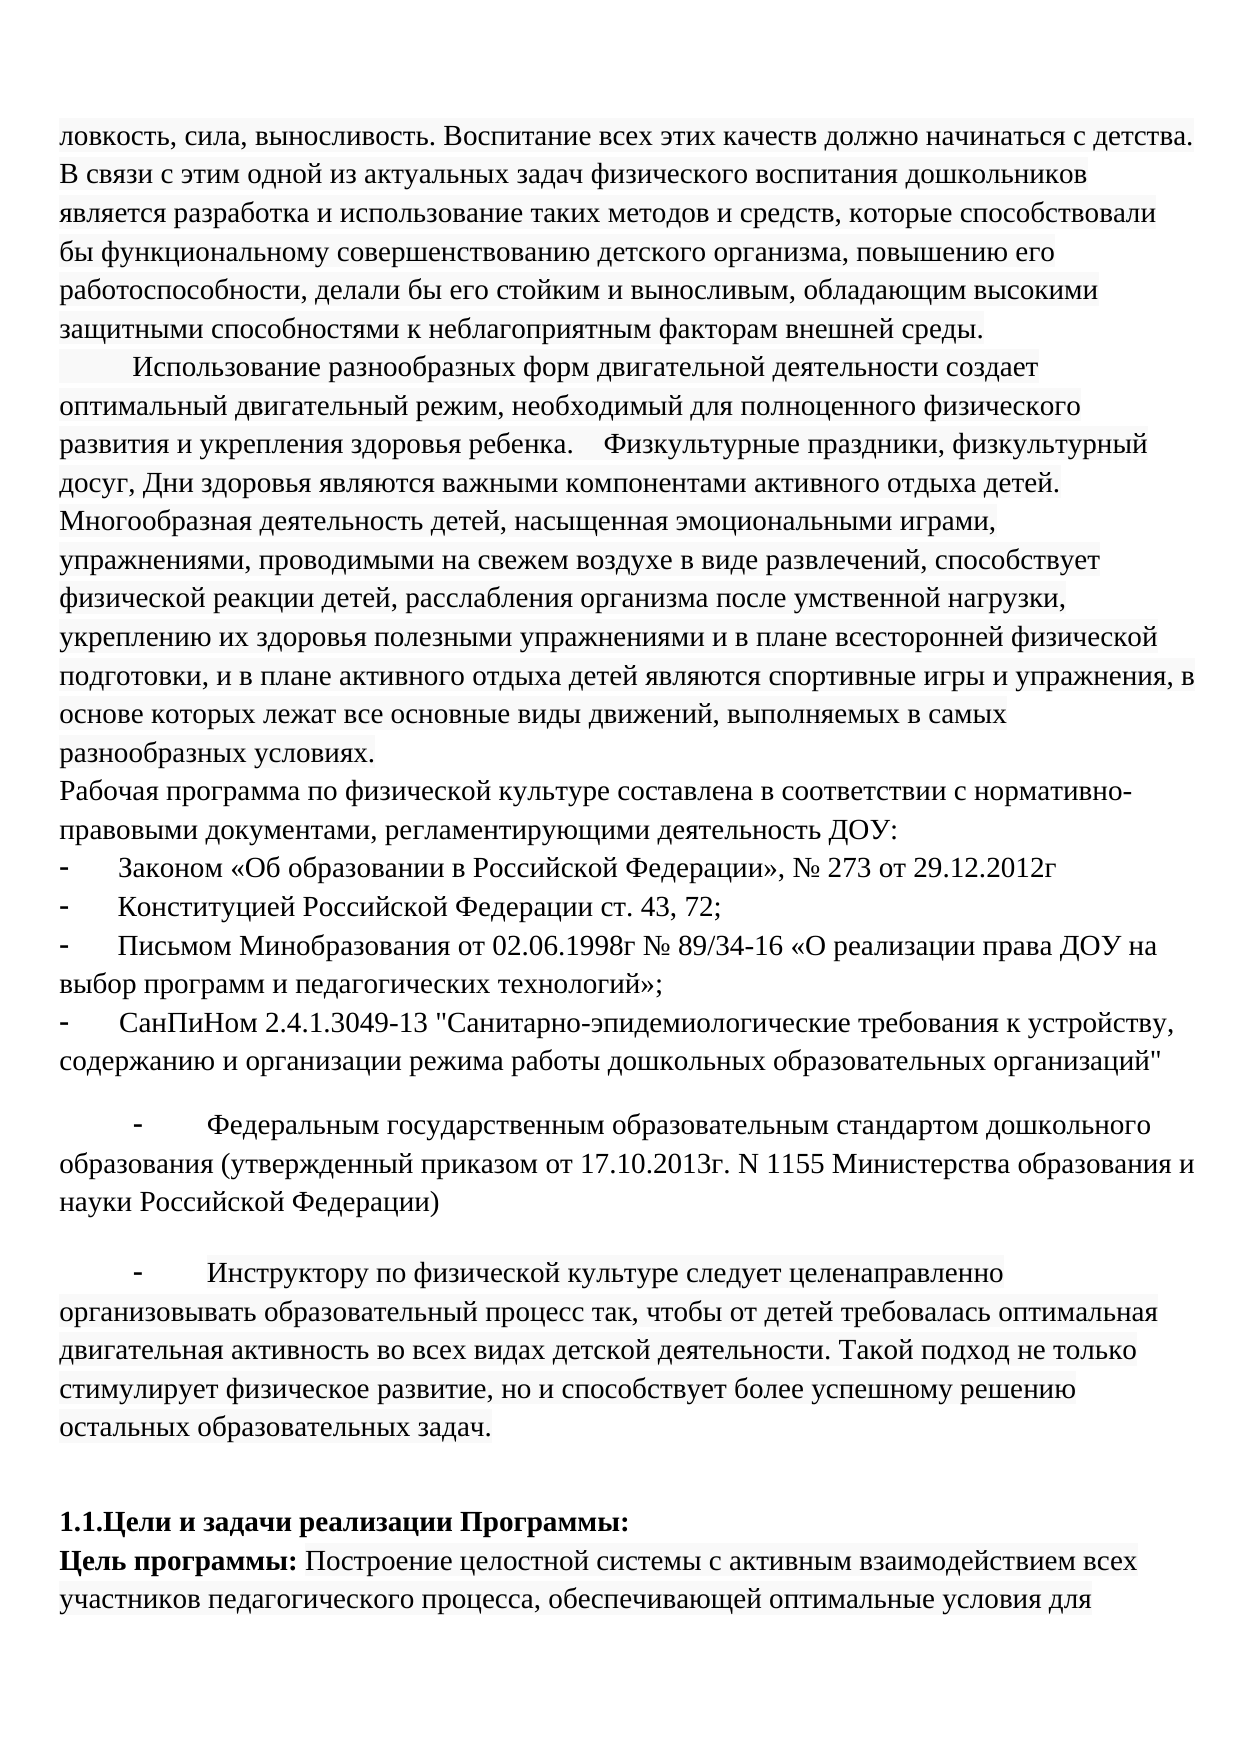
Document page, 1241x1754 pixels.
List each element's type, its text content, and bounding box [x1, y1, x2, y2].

list Законом «Об образовании в Российской Федерации», № 273 от 29.12.2012г [59, 850, 1196, 884]
list Письмом Минобразования от 02.06.1998г № 89/34-16 «О реализации права ДОУ на выбор программ и педагогических технологий»; [59, 928, 1196, 1000]
list СанПиНом 2.4.1.3049-13 "Санитарно-эпидемиологические требования к устройству, содержанию и организации режима работы дошкольных образовательных организаций" [59, 1005, 1196, 1077]
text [59, 118, 1196, 845]
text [59, 1543, 1196, 1615]
list Федеральным государственным образовательным стандартом дошкольного образования (утвержденный приказом от 17.10.2013г. N 1155 Министерства образования и науки Российской Федерации) [59, 1107, 1196, 1251]
list Конституцией Российской Федерации ст. 43, 72; [59, 889, 1196, 923]
list Инструктору по физической культуре следует целенаправленно организовывать образовательный процесс так, чтобы от детей требовалась оптимальная двигательная активность во всех видах детской деятельности. Такой подход не только стимулирует физическое развитие, но и способствует более успешному решению остальных образовательных задач. [59, 1255, 1196, 1475]
text 1.1.Цели и задачи реализации Программы: [59, 1504, 1196, 1538]
